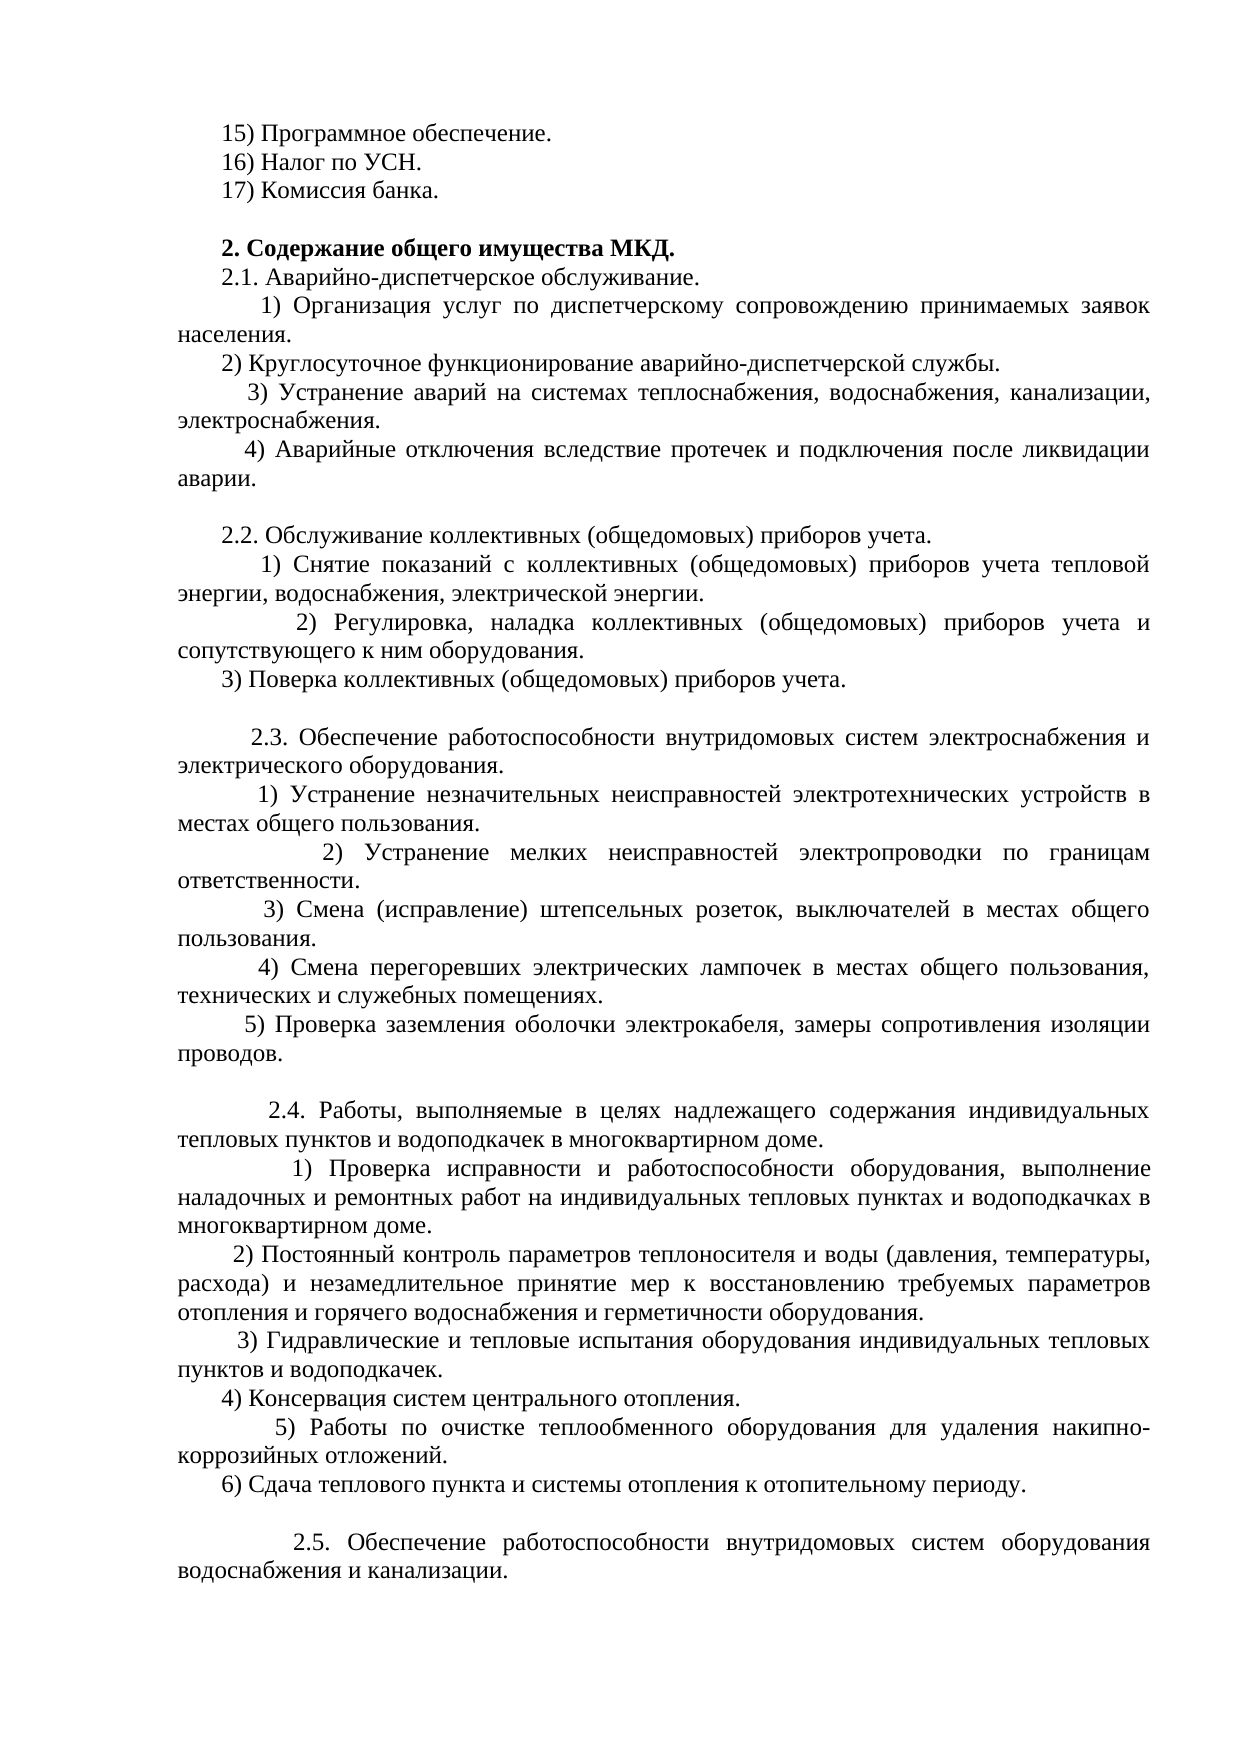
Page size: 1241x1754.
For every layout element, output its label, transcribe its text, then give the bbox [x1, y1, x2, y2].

text 3) Смена (исправление) штепсельных розеток, выключателей в местах общего пользования. [177, 894, 1152, 952]
text 1) Устранение незначительных неисправностей электротехнических устройств в местах общего пользования. [177, 779, 1152, 837]
text 1) Организация услуг по диспетчерскому сопровождению принимаемых заявок населения. [177, 291, 1152, 348]
text 1) Снятие показаний с коллективных (общедомовых) приборов учета тепловой энергии, водоснабжения, электрической энергии. [177, 549, 1152, 607]
text 2. Содержание общего имущества МКД. [177, 233, 1152, 262]
text 2.2. Обслуживание коллективных (общедомовых) приборов учета. [177, 521, 1152, 549]
text 3) Поверка коллективных (общедомовых) приборов учета. [177, 664, 1152, 693]
text 2.1. Аварийно-диспетчерское обслуживание. [177, 262, 1152, 291]
text 4) Аварийные отключения вследствие протечек и подключения после ликвидации аварии. [177, 434, 1152, 492]
text 5) Работы по очистке теплообменного оборудования для удаления накипно-коррозийных отложений. [177, 1412, 1152, 1469]
text 2) Постоянный контроль параметров теплоносителя и воды (давления, температуры, расхода) и незамедлительное принятие мер к восстановлению требуемых параметров отопления и горячего водоснабжения и герметичности оборудования. [177, 1239, 1152, 1326]
text 5) Проверка заземления оболочки электрокабеля, замеры сопротивления изоляции проводов. [177, 1009, 1152, 1067]
text 2) Регулировка, наладка коллективных (общедомовых) приборов учета и сопутствующего к ним оборудования. [177, 607, 1152, 664]
text 2.3. Обеспечение работоспособности внутридомовых систем электроснабжения и электрического оборудования. [177, 722, 1152, 779]
text 16) Налог по УСН. [177, 147, 1152, 176]
text 2) Круглосуточное функционирование аварийно-диспетчерской службы. [177, 348, 1152, 377]
text 3) Устранение аварий на системах теплоснабжения, водоснабжения, канализации, электроснабжения. [177, 377, 1152, 434]
text 2) Устранение мелких неисправностей электропроводки по границам ответственности. [177, 837, 1152, 894]
text 2.4. Работы, выполняемые в целях надлежащего содержания индивидуальных тепловых пунктов и водоподкачек в многоквартирном доме. [177, 1096, 1152, 1153]
text 4) Консервация систем центрального отопления. [177, 1383, 1152, 1412]
text 4) Смена перегоревших электрических лампочек в местах общего пользования, технических и служебных помещениях. [177, 952, 1152, 1009]
text 1) Проверка исправности и работоспособности оборудования, выполнение наладочных и ремонтных работ на индивидуальных тепловых пунктах и водоподкачках в многоквартирном доме. [177, 1153, 1152, 1239]
text 6) Сдача теплового пункта и системы отопления к отопительному периоду. [177, 1469, 1152, 1498]
text 17) Комиссия банка. [177, 176, 1152, 204]
text 15) Программное обеспечение. [177, 118, 1152, 147]
text 3) Гидравлические и тепловые испытания оборудования индивидуальных тепловых пунктов и водоподкачек. [177, 1326, 1152, 1383]
text 2.5. Обеспечение работоспособности внутридомовых систем оборудования водоснабжения и канализации. [177, 1527, 1152, 1584]
